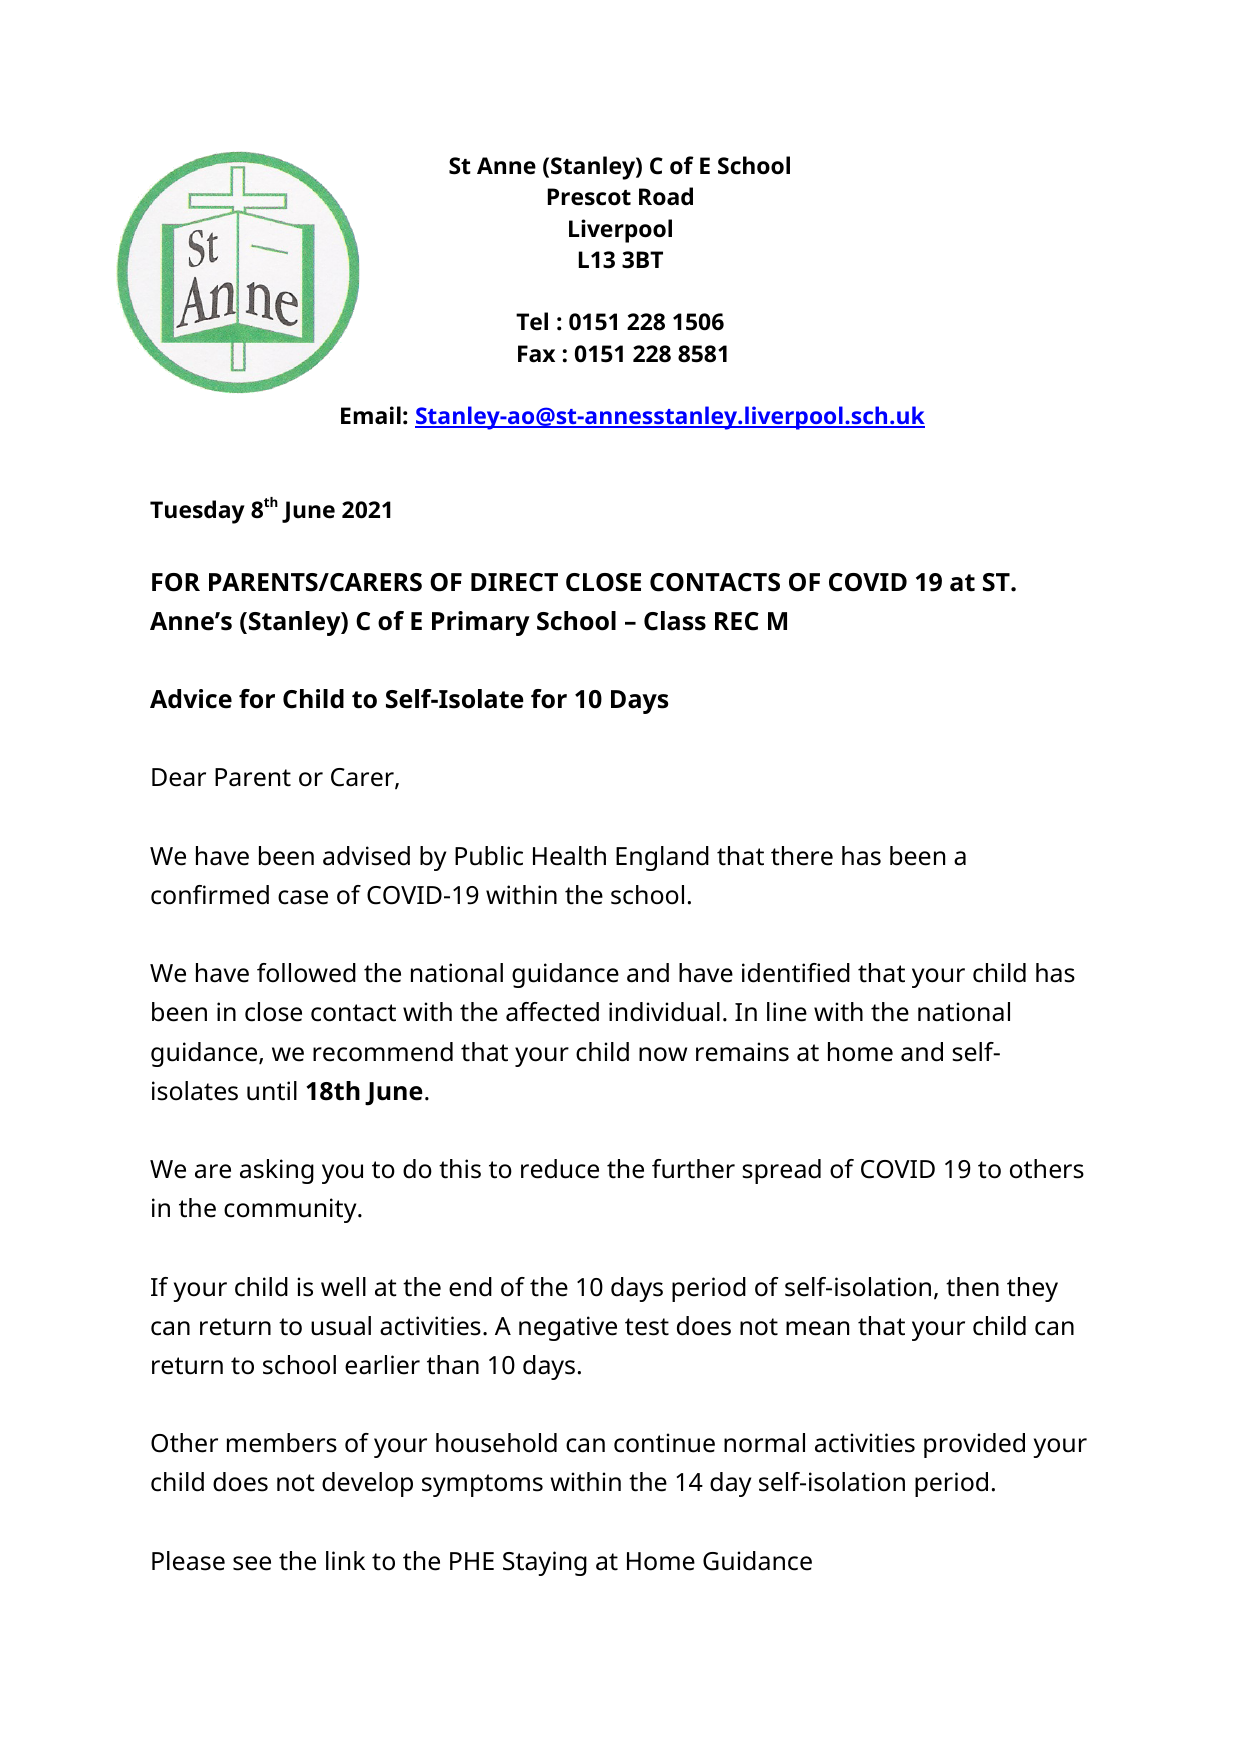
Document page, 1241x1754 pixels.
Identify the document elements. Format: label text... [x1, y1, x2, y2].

text Advice for Child to Self-Isolate for 10 Days [150, 682, 1090, 716]
picture [115, 150, 360, 394]
text L13 3BT [360, 244, 1090, 275]
text We have followed the national guidance and have identified that your child has been in close contact with the affected individual. In line with the national guidance, we recommend that your child now remains at home and self-isolates until 18th June. [150, 956, 1090, 1107]
text Liverpool [360, 212, 1090, 244]
text Please see the link to the PHE Staying at Home Guidance [150, 1543, 1090, 1577]
text We have been advised by Public Health England that there has been a confirmed case of COVID-19 within the school. [150, 838, 1090, 912]
text Other members of your household can continue normal activities provided your child does not develop symptoms within the 14 day self-isolation period. [150, 1426, 1090, 1499]
text Email: Stanley-ao@st-annesstanley.liverpool.sch.uk [150, 400, 1090, 431]
text FOR PARENTS/CARERS OF DIRECT CLOSE CONTACTS OF COVID 19 at ST. Anne’s (Stanley) C of E Primary School – Class REC M [150, 564, 1090, 637]
text Fax : 0151 228 8581 [360, 337, 1090, 369]
text Dear Parent or Carer, [150, 760, 1090, 794]
text St Anne (Stanley) C of E School [360, 150, 1090, 181]
text Tuesday 8th June 2021 [150, 494, 1090, 525]
text We are asking you to do this to reduce the further spread of COVID 19 to others in the community. [150, 1152, 1090, 1225]
text Tel : 0151 228 1506 [360, 306, 1090, 337]
text If your child is well at the end of the 10 days period of self-isolation, then they can return to usual activities. A negative test does not mean that your child can return to school earlier than 10 days. [150, 1269, 1090, 1382]
text Prescot Road [360, 181, 1090, 212]
